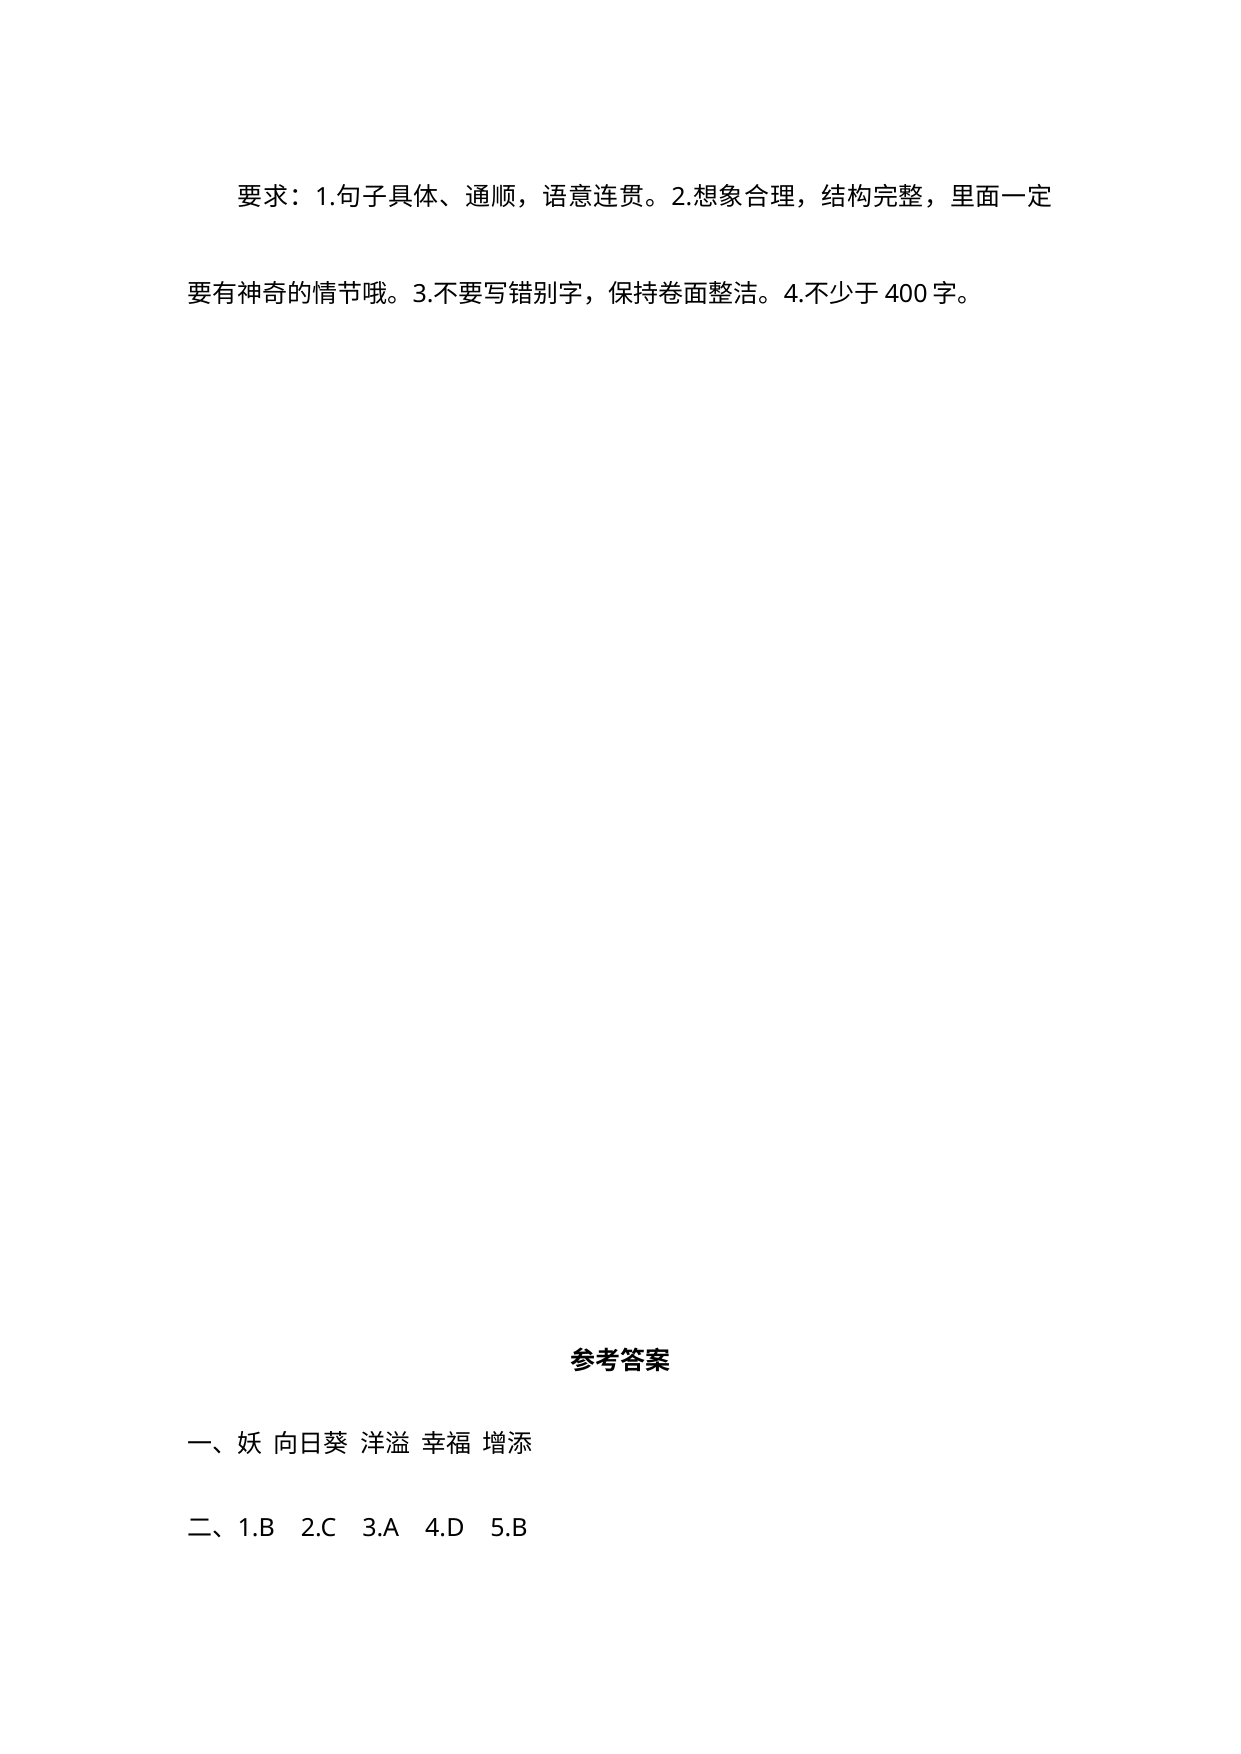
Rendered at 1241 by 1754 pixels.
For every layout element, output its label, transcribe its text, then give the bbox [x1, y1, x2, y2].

text 参考答案 [187, 1326, 1053, 1391]
text 要求：1.句子具体、通顺，语意连贯。2.想象合理，结构完整，里面一定要有神奇的情节哦。3.不要写错别字，保持卷面整洁。4.不少于400字。 [187, 162, 1053, 324]
text 二、1.B 2.C 3.A 4.D 5.B [187, 1493, 1053, 1558]
text 一、妖 向日葵 洋溢 幸福 增添 [187, 1409, 1053, 1474]
